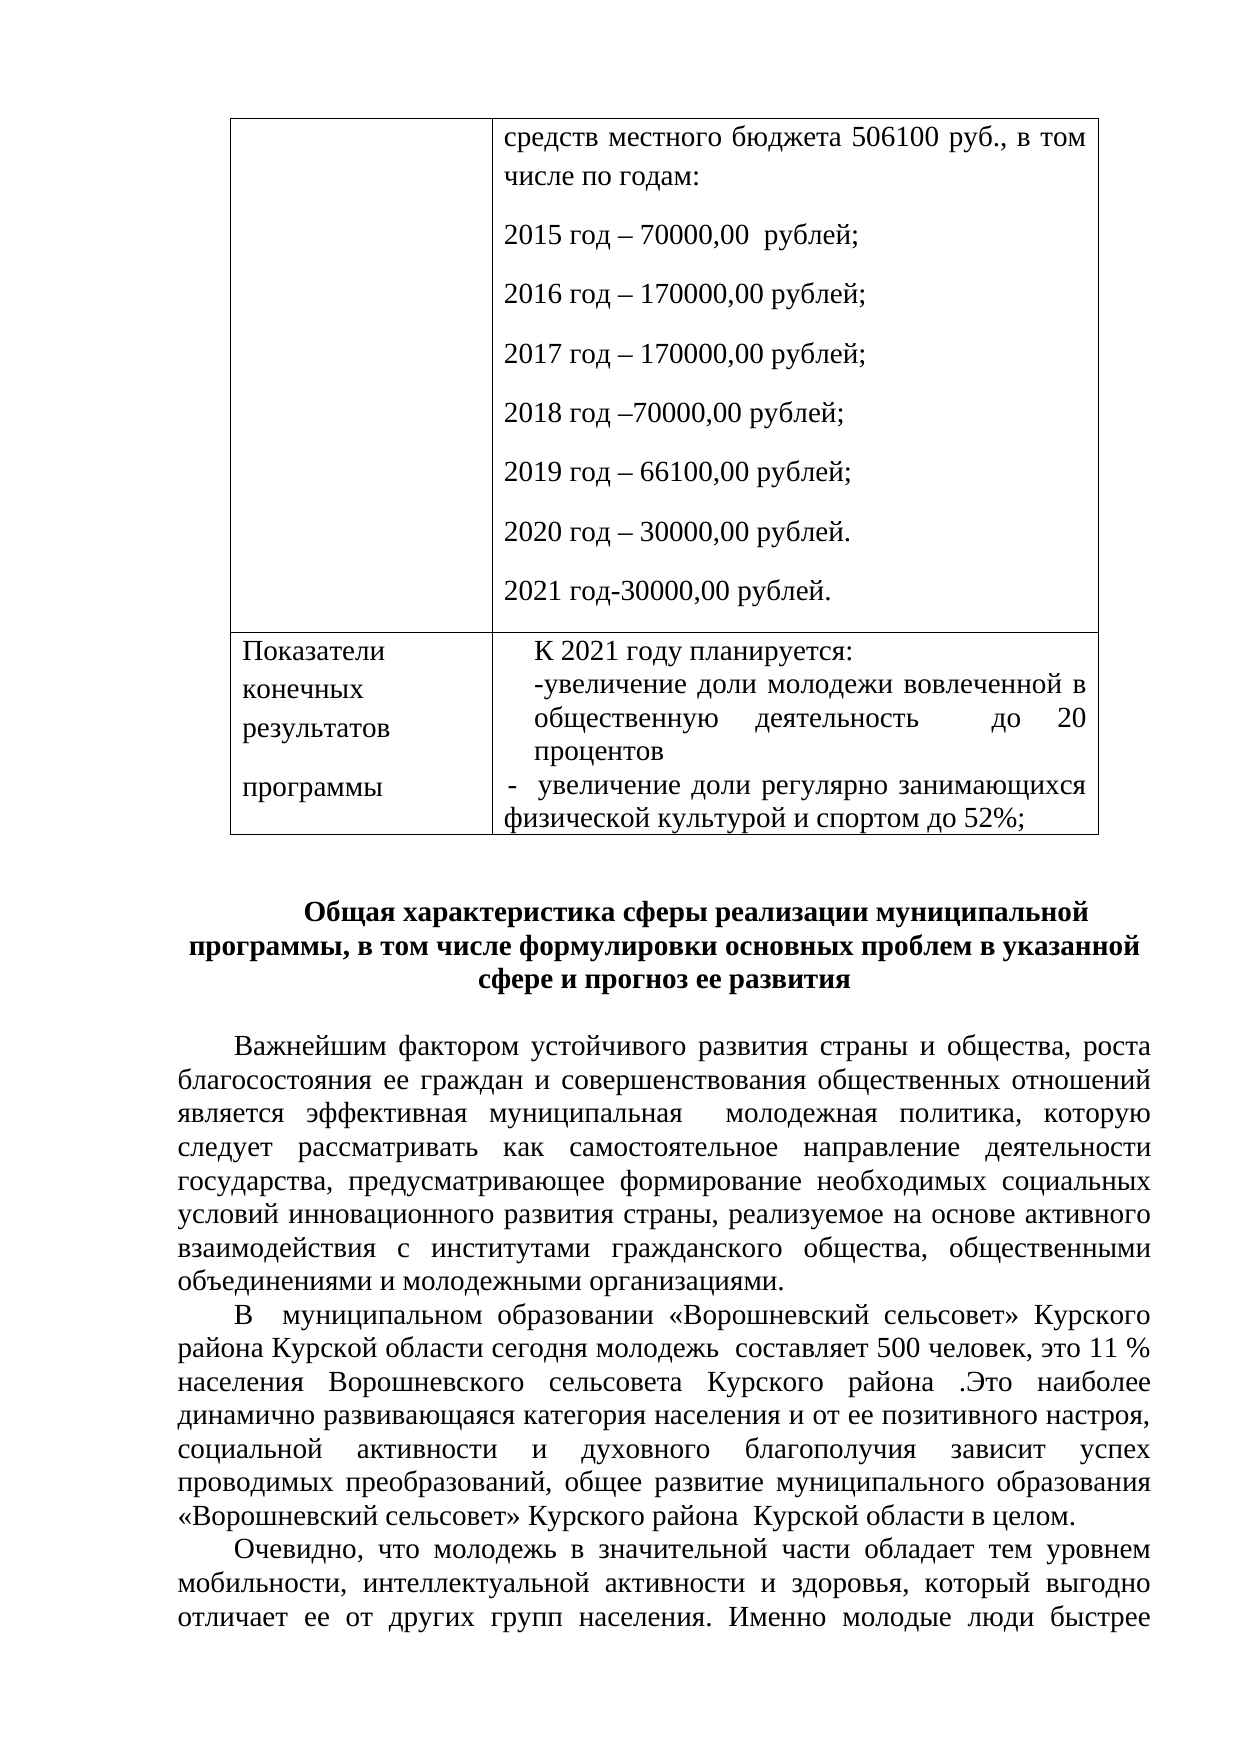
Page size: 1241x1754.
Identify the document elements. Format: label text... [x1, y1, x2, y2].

text Важнейшим фактором устойчивого развития страны и общества, роста благосостояния ее граждан и совершенствования общественных отношений является эффективная муниципальная молодежная политика, которую следует рассматривать как самостоятельное направление деятельности государства, предусматривающее формирование необходимых социальных условий инновационного развития страны, реализуемое на основе активного взаимодействия с институтами гражданского общества, общественными объединениями и молодежными организациями. [177, 1028, 1152, 1297]
table_cell К 2021 году планируется: -увеличение доли молодежи вовлеченной в общественную деятельность до 20 процентов - увеличение доли регулярно занимающихся физической культурой и спортом до 52%; [493, 633, 1098, 834]
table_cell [231, 119, 492, 632]
table_cell Показатели конечных результатов программы [231, 633, 492, 834]
text Общая характеристика сферы реализации муниципальной программы, в том числе формулировки основных проблем в указанной сфере и прогноз ее развития [177, 894, 1152, 995]
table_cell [493, 119, 1098, 632]
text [177, 1532, 1152, 1632]
text В муниципальном образовании «Ворошневский сельсовет» Курского района Курской области сегодня молодежь составляет 500 человек, это 11 % населения Ворошневского сельсовета Курского района .Это наиболее динамично развивающаяся категория населения и от ее позитивного настроя, социальной активности и духовного благополучия зависит успех проводимых преобразований, общее развитие муниципального образования «Ворошневский сельсовет» Курского района Курской области в целом. [177, 1297, 1152, 1532]
